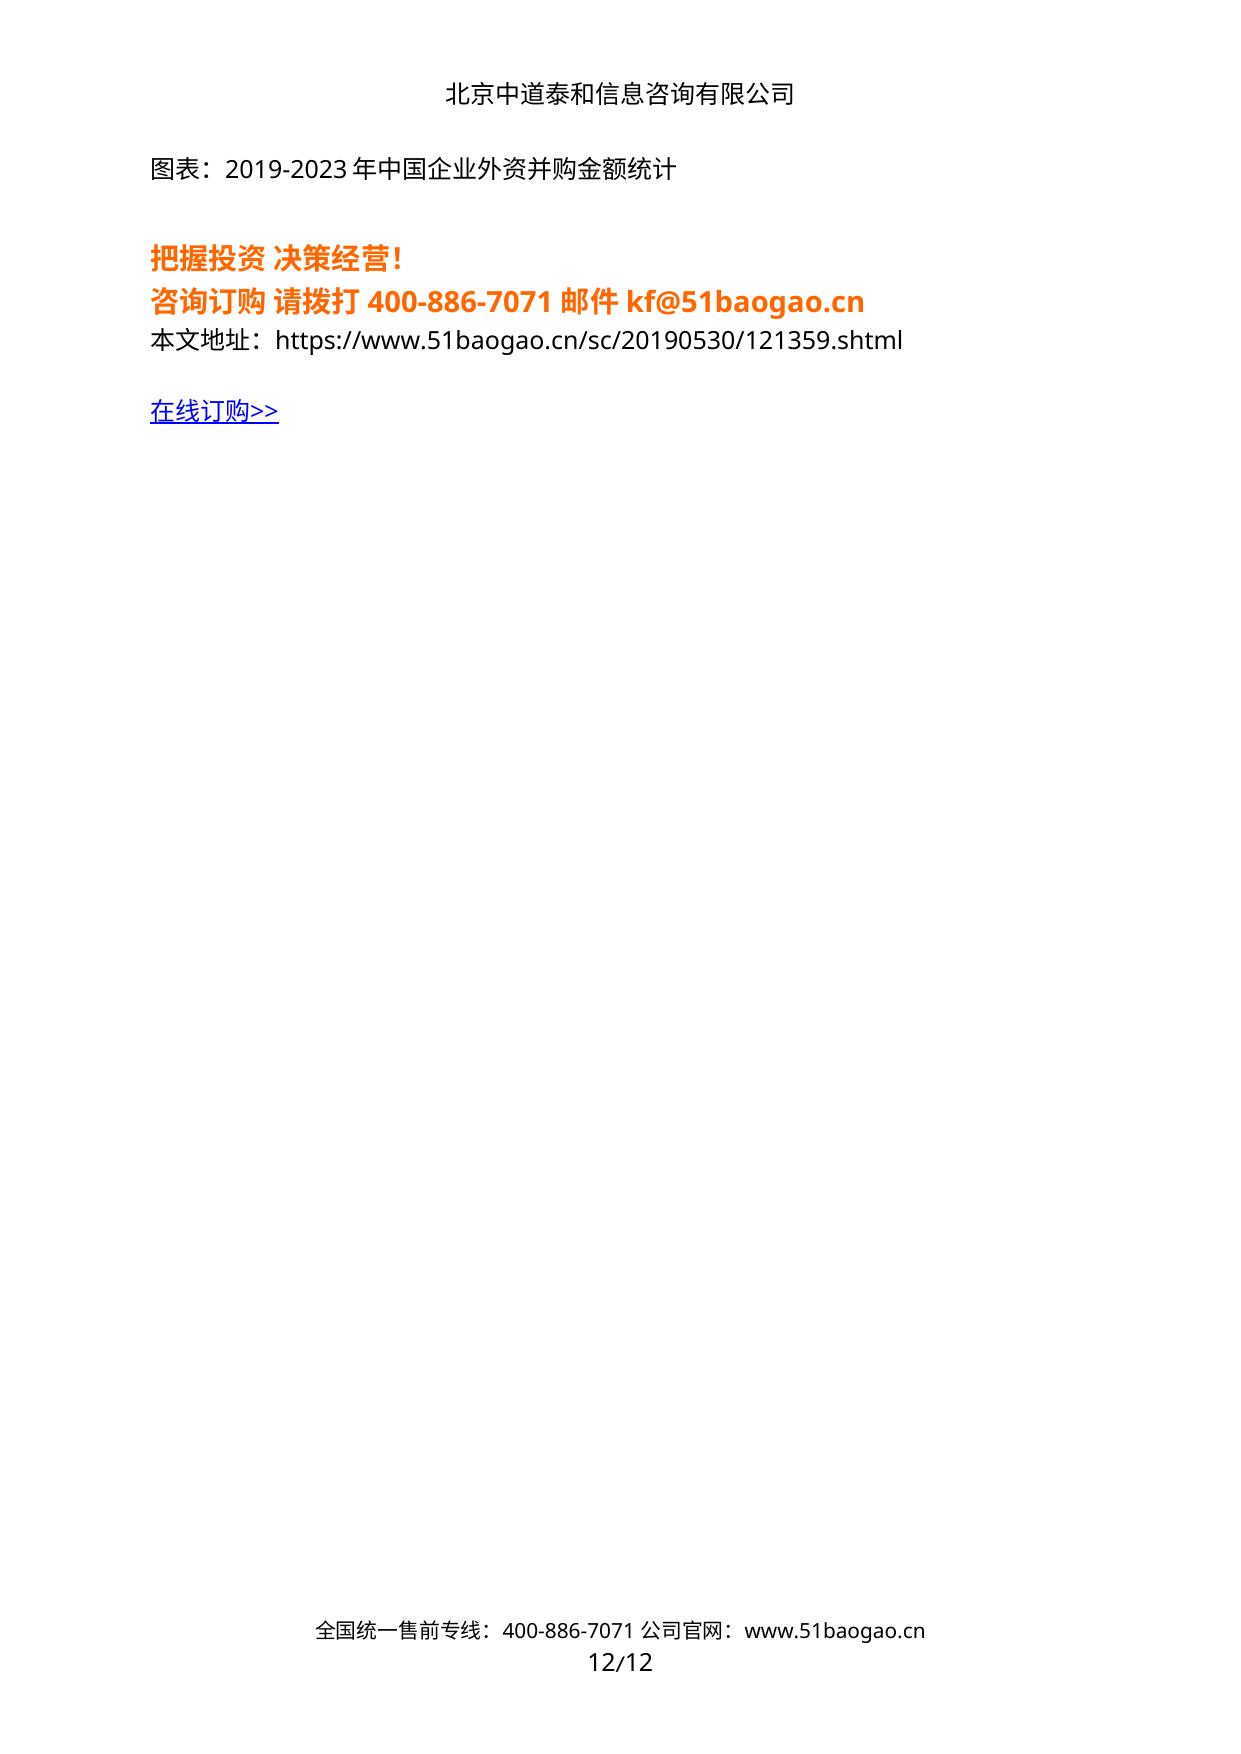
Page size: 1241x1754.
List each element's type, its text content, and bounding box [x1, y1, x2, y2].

text 在线订购>> [150, 357, 1090, 427]
text 把握投资 决策经营！咨询订购 请拨打 400-886-7071 邮件 kf@51baogao.cn本文地址：https://www.51baogao.cn/sc/20190530/121359.shtml [150, 202, 1090, 357]
text 图表：2019-2023年中国企业外资并购金额统计 [150, 150, 1090, 186]
